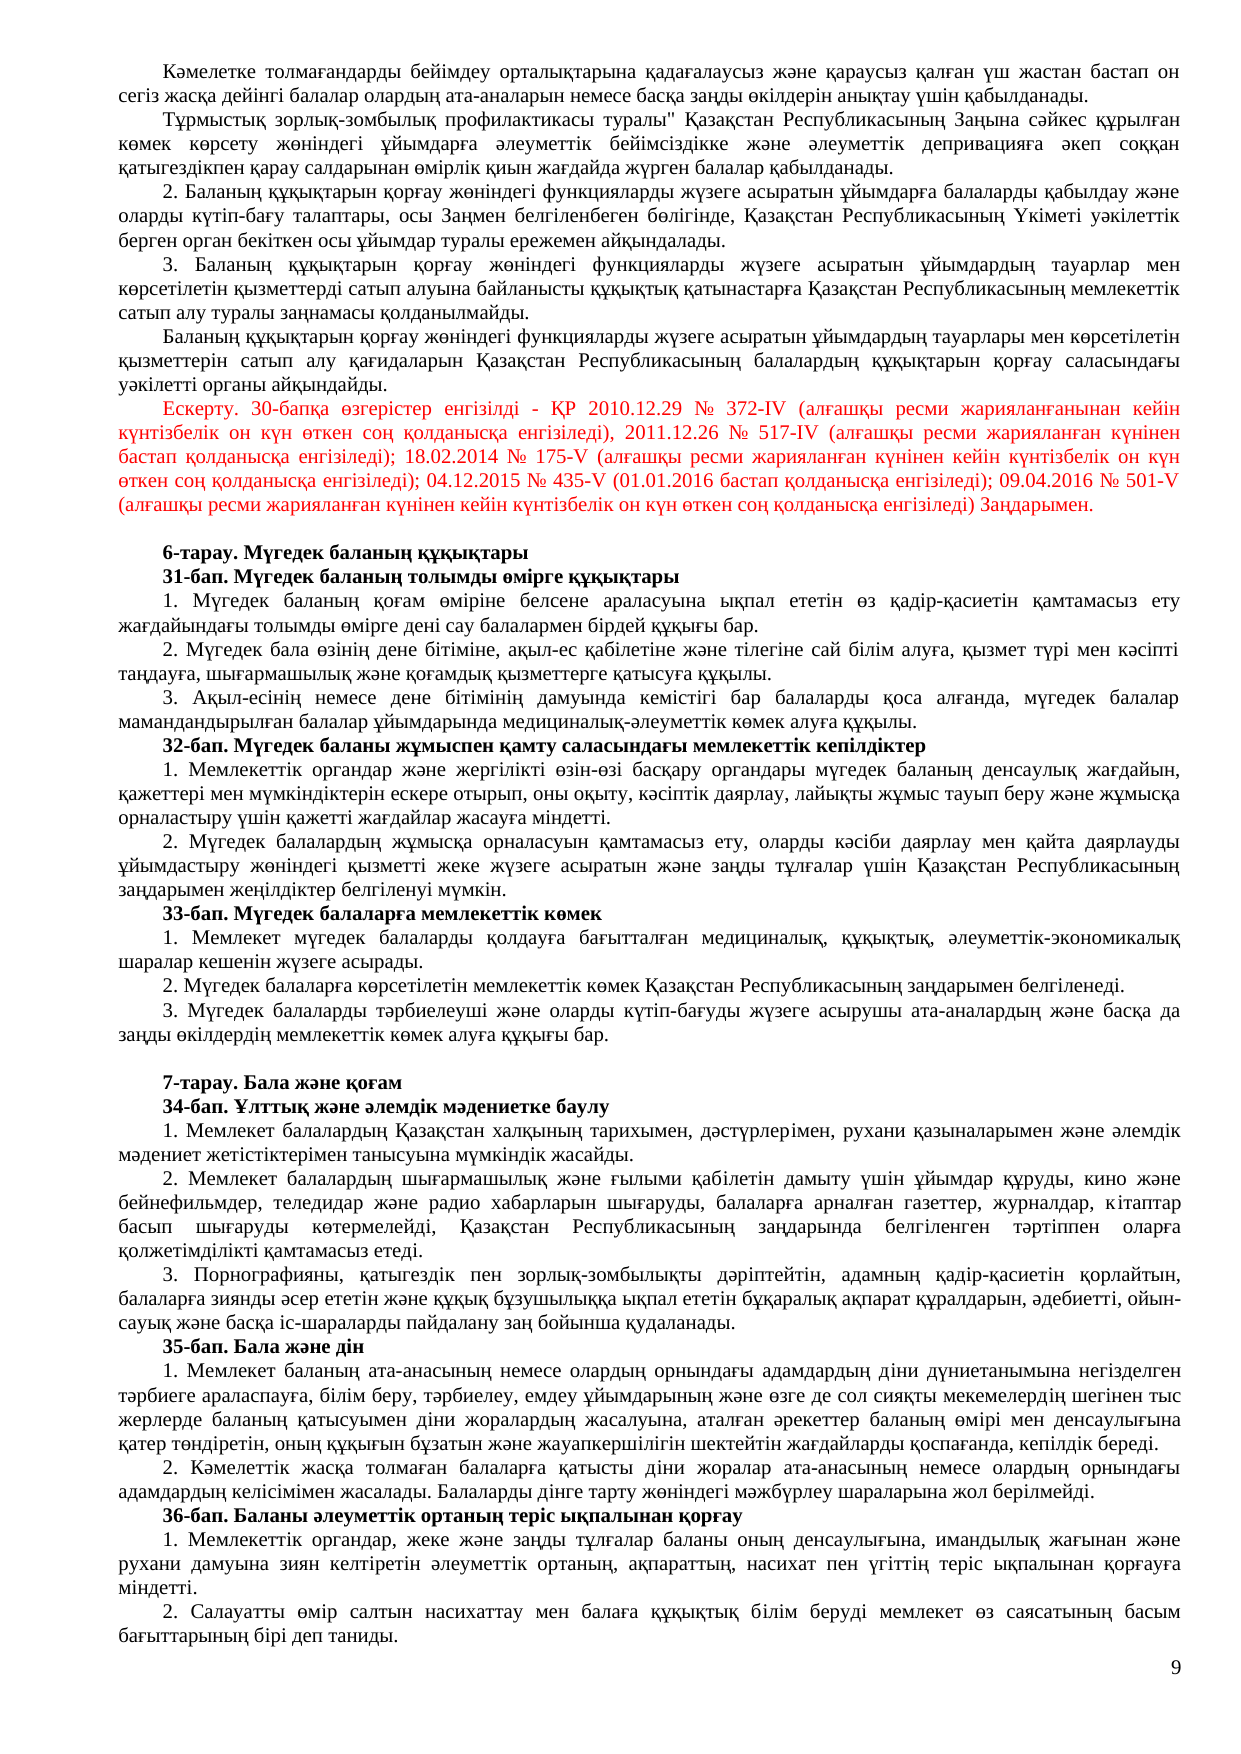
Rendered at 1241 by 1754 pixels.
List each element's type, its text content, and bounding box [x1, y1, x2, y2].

text 2. Мемлекет балалардың шығармашылық және ғылыми қабiлетiн дамыту үшiн ұйымдар құруды, кино және бейнефильмдер, теледидар және радио хабарларын шығаруды, балаларға арналған газеттер, журналдар, кiтаптар басып шығаруды көтермелейдi, Қазақстан Республикасының заңдарында белгiленген тәртiппен оларға қолжетiмдiлiктi қамтамасыз етедi. [118, 1166, 1181, 1262]
text 32-бап. Мүгедек баланы жұмыспен қамту саласындағы мемлекеттiк кепiлдiктер [118, 733, 1181, 757]
text 2. Мүгедек балалардың жұмысқа орналасуын қамтамасыз ету, оларды кәсiби даярлау мен қайта даярлауды ұйымдастыру жөнiндегi қызметтi жеке жүзеге асыратын және заңды тұлғалар үшiн Қазақстан Республикасының заңдарымен жеңiлдiктер белгiленуi мүмкiн. [118, 829, 1181, 901]
text 31-бап. Мүгедек баланың толымды өмiрге құқықтары [118, 564, 1181, 588]
text 1. Мемлекет мүгедек балаларды қолдауға бағытталған медициналық, құқықтық, әлеуметтiк-экономикалық шаралар кешенiн жүзеге асырады. [118, 925, 1181, 973]
text Ескерту. 30-бапқа өзгерістер енгізілді - ҚР 2010.12.29 № 372-IV (алғашқы ресми жарияланғанынан кейін күнтiзбелiк он күн өткен соң қолданысқа енгiзiледi), 2011.12.26 № 517-IV (алғашқы ресми жарияланған күнінен бастап қолданысқа енгізіледі); 18.02.2014 № 175-V (алғашқы ресми жарияланған күнінен кейін күнтізбелік он күн өткен соң қолданысқа енгізіледі); 04.12.2015 № 435-V (01.01.2016 бастап қолданысқа енгізіледі); 09.04.2016 № 501-V (алғашқы ресми жарияланған күнінен кейін күнтізбелік он күн өткен соң қолданысқа енгізіледі) Заңдарымен. [118, 396, 1181, 516]
text 2. Салауатты өмiр салтын насихаттау мен балаға құқықтық бiлiм берудi мемлекет өз саясатының басым бағыттарының бiрi деп таниды. [118, 1599, 1181, 1647]
text 1. Мемлекеттiк органдар, жеке және заңды тұлғалар баланы оның денсаулығына, имандылық жағынан және рухани дамуына зиян келтiретiн әлеуметтiк ортаның, ақпараттың, насихат пен үгiттiң терiс ықпалынан қорғауға мiндеттi. [118, 1527, 1181, 1599]
text 1. Мүгедек баланың қоғам өмiрiне белсене араласуына ықпал ететiн өз қадiр-қасиетiн қамтамасыз ету жағдайындағы толымды өмiрге денi сау балалармен бiрдей құқығы бар. [118, 588, 1181, 637]
text 35-бап. Бала және дiн [118, 1334, 1181, 1358]
text 3. Ақыл-есiнiң немесе дене бiтiмiнiң дамуында кемiстiгi бар балаларды қоса алғанда, мүгедек балалар мамандандырылған балалар ұйымдарында медициналық-әлеуметтiк көмек алуға құқылы. [118, 685, 1181, 733]
text 33-бап. Мүгедек балаларға мемлекеттiк көмек [118, 901, 1181, 925]
text 1. Мемлекет баланың ата-анасының немесе олардың орнындағы адамдардың дiни дүниетанымына негiзделген тәрбиеге араласпауға, бiлiм беру, тәрбиелеу, емдеу ұйымдарының және өзге де сол сияқты мекемелердiң шегiнен тыс жерлерде баланың қатысуымен дiни жоралардың жасалуына, аталған әрекеттер баланың өмiрi мен денсаулығына қатер төндiретiн, оның құқығын бұзатын және жауапкершiлiгiн шектейтiн жағдайларды қоспағанда, кепiлдiк бередi. [118, 1358, 1181, 1455]
text 3. Баланың құқықтарын қорғау жөніндегі функцияларды жүзеге асыратын ұйымдардың тауарлар мен көрсетілетін қызметтерді сатып алуына байланысты құқықтық қатынастарға Қазақстан Республикасының мемлекеттік сатып алу туралы заңнамасы қолданылмайды. [118, 252, 1181, 324]
text 34-бап. Ұлттық және әлемдiк мәдениетке баулу [118, 1094, 1181, 1118]
text 2. Баланың құқықтарын қорғау жөнiндегi функцияларды жүзеге асыратын ұйымдарға балаларды қабылдау және оларды күтiп-бағу талаптары, осы Заңмен белгiленбеген бөлiгiнде, Қазақстан Республикасының Үкiметi уәкiлеттiк берген орган бекiткен осы ұйымдар туралы ережемен айқындалады. [118, 179, 1181, 252]
text Баланың құқықтарын қорғау жөніндегі функцияларды жүзеге асыратын ұйымдардың тауарлары мен көрсетілетін қызметтерін сатып алу қағидаларын Қазақстан Республикасының балалардың құқықтарын қорғау саласындағы уәкілетті органы айқындайды. [118, 324, 1181, 396]
text 36-бап. Баланы әлеуметтiк ортаның терiс ықпалынан қорғау [118, 1503, 1181, 1527]
text 2. Кәмелеттiк жасқа толмаған балаларға қатысты дiни жоралар ата-анасының немесе олардың орнындағы адамдардың келiсiмiмен жасалады. Балаларды дiнге тарту жөнiндегi мәжбүрлеу шараларына жол берiлмейдi. [118, 1455, 1181, 1503]
text 1. Мемлекет балалардың Қазақстан халқының тарихымен, дәстүрлерiмен, рухани қазыналарымен және әлемдік мәдениет жетiстiктерiмен танысуына мүмкіндiк жасайды. [118, 1118, 1181, 1166]
text 3. Порнографияны, қатыгездiк пен зорлық-зомбылықты дәрiптейтiн, адамның қадiр-қасиетiн қорлайтын, балаларға зиянды әсер ететiн және құқық бұзушылыққа ықпал ететiн бұқаралық ақпарат құралдарын, әдебиеттi, ойын-сауық және басқа iс-шараларды пайдалану заң бойынша қудаланады. [118, 1262, 1181, 1334]
text 1. Мемлекеттiк органдар және жергiлiктi өзiн-өзi басқару органдары мүгедек баланың денсаулық жағдайын, қажеттерi мен мүмкiндiктерiн ескере отырып, оны оқыту, кәсiптiк даярлау, лайықты жұмыс тауып беру және жұмысқа орналастыру үшiн қажеттi жағдайлар жасауға мiндеттi. [118, 757, 1181, 829]
text 2. Мүгедек балаларға көрсетiлетiн мемлекеттiк көмек Қазақстан Республикасының заңдарымен белгiленедi. [118, 973, 1181, 997]
text 7-тарау. Бала және қоғам [118, 1070, 1181, 1094]
text 2. Мүгедек бала өзiнің дене бiтiмiне, ақыл-ес қабiлетiне және тiлегiне сай бiлiм алуға, қызмет түрi мен кәсiптi таңдауға, шығармашылық және қоғамдық қызметтерге қатысуға құқылы. [118, 637, 1181, 685]
text Кәмелетке толмағандарды бейiмдеу орталықтарына қадағалаусыз және қараусыз қалған үш жастан бастап он сегiз жасқа дейiнгi балалар олардың ата-аналарын немесе басқа заңды өкілдерiн анықтау үшiн қабылданады. [118, 59, 1181, 107]
text 6-тарау. Мүгедек баланың құқықтары [118, 540, 1181, 564]
text 3. Мүгедек балаларды тәрбиелеушi және оларды күтiп-бағуды жүзеге асырушы ата-аналардың және басқа да заңды өкілдердің мемлекеттiк көмек алуға құқығы бар. [118, 997, 1181, 1046]
text Тұрмыстық зорлық-зомбылық профилактикасы туралы" Қазақстан Республикасының Заңына сәйкес құрылған көмек көрсету жөніндегі ұйымдарға әлеуметтік бейімсіздікке және әлеуметтік депривацияға әкеп соққан қатыгездікпен қарау салдарынан өмірлік қиын жағдайда жүрген балалар қабылданады. [118, 107, 1181, 179]
